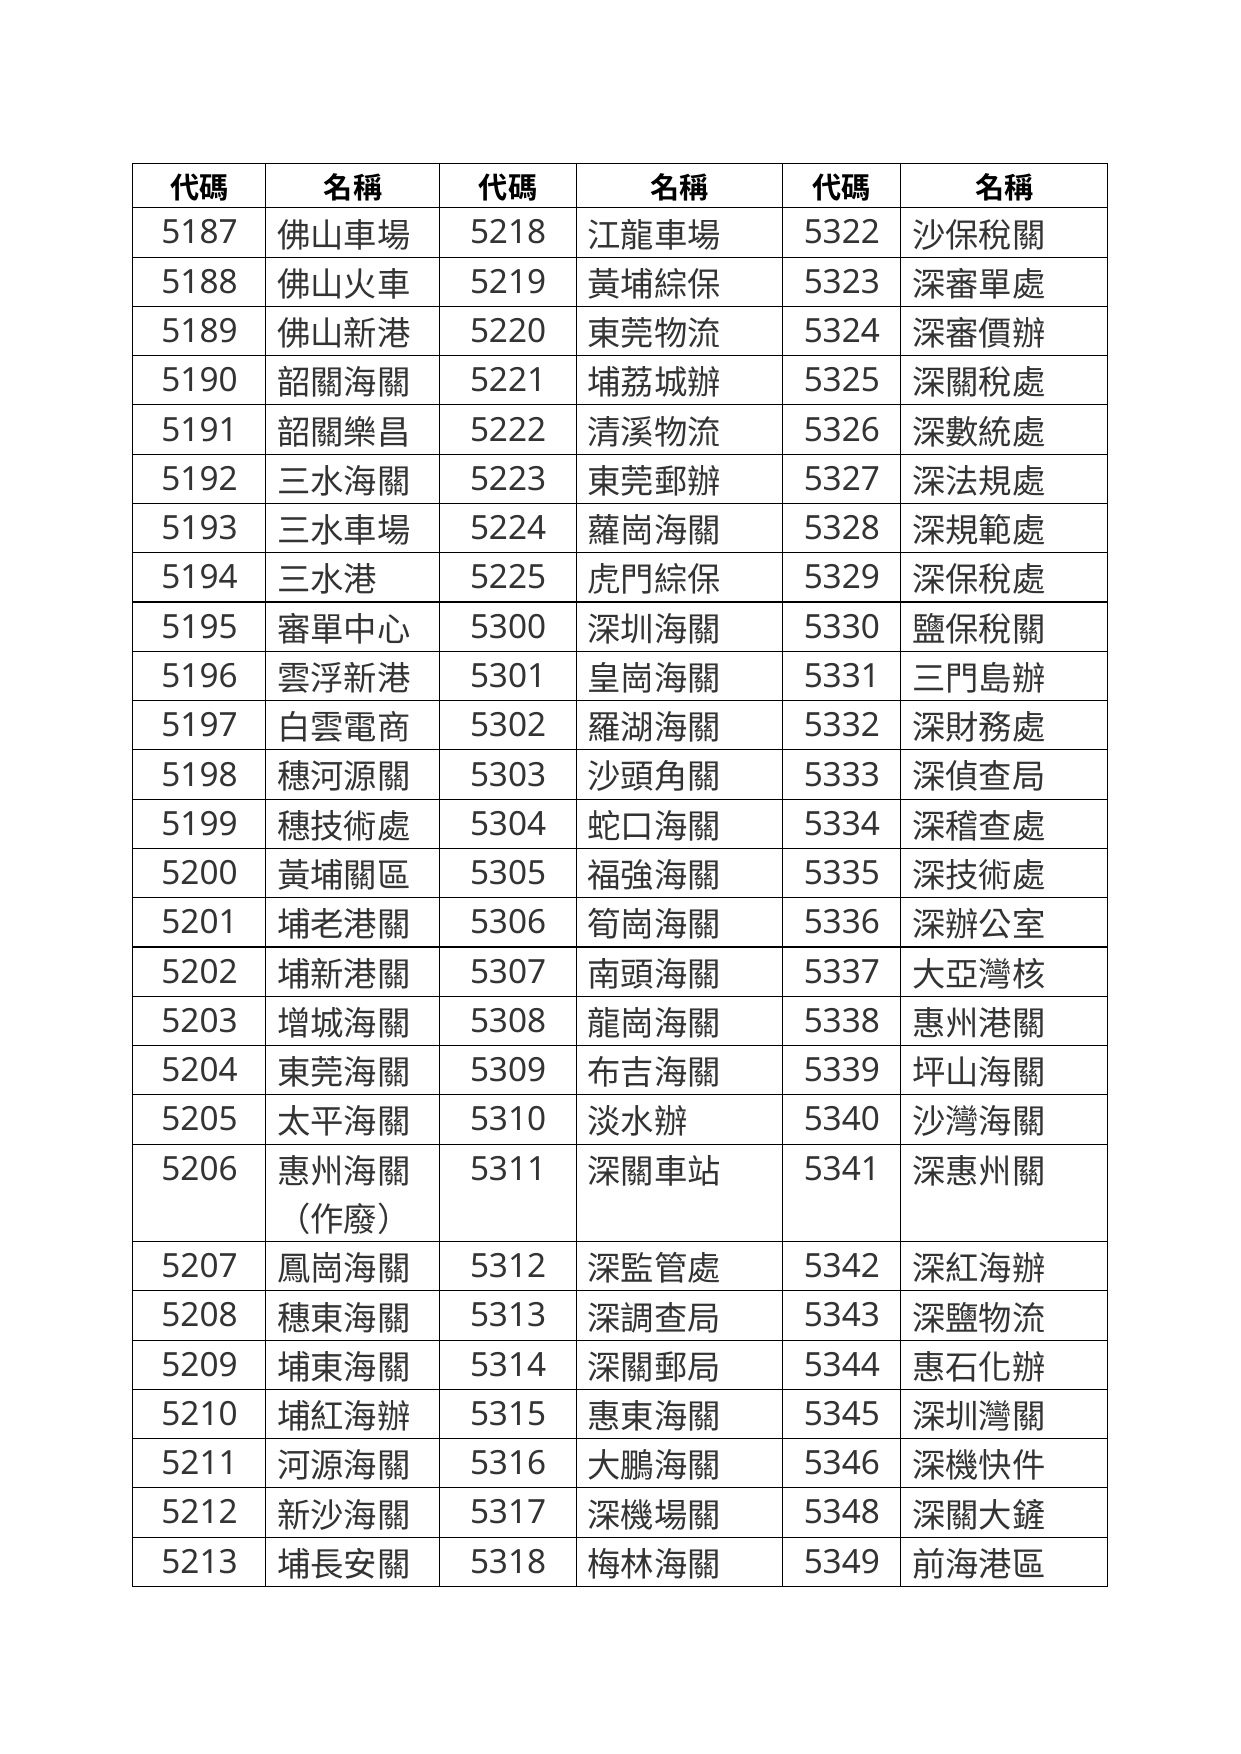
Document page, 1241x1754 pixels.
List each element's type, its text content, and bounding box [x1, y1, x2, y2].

table_cell 5323 [783, 258, 900, 306]
table_cell 5303 [440, 750, 576, 798]
table_cell 深財務處 [901, 701, 1107, 749]
table_cell 5317 [440, 1488, 576, 1537]
table_cell 5205 [133, 1095, 265, 1143]
table_cell 皇崗海關 [577, 652, 782, 700]
table_cell 5341 [783, 1145, 900, 1241]
table_cell 5344 [783, 1341, 900, 1389]
table_cell 5334 [783, 800, 900, 848]
table_cell 審單中心 [266, 603, 439, 651]
table_cell 5218 [440, 208, 576, 257]
table_cell 5188 [133, 258, 265, 306]
table_cell 深法規處 [901, 455, 1107, 503]
table_cell 5196 [133, 652, 265, 700]
table_cell 5325 [783, 356, 900, 404]
table_cell 5332 [783, 701, 900, 749]
table_cell 5197 [133, 701, 265, 749]
table_cell 佛山新港 [266, 307, 439, 355]
table_cell 5210 [133, 1390, 265, 1438]
table_cell 穗東海關 [266, 1291, 439, 1339]
table_cell 5187 [133, 208, 265, 257]
table_header 名稱 [266, 164, 439, 207]
table_cell 5337 [783, 948, 900, 996]
table_cell 5223 [440, 455, 576, 503]
table_cell 深技術處 [901, 849, 1107, 897]
table_cell 5333 [783, 750, 900, 798]
table_cell 惠東海關 [577, 1390, 782, 1438]
table_header 名稱 [901, 164, 1107, 207]
table_cell 5340 [783, 1095, 900, 1143]
table_cell 穗河源關 [266, 750, 439, 798]
table_cell 5339 [783, 1046, 900, 1094]
table_cell 三水港 [266, 553, 439, 601]
table_cell 深監管處 [577, 1242, 782, 1290]
table_cell 5194 [133, 553, 265, 601]
table_cell 5345 [783, 1390, 900, 1438]
table_cell 沙灣海關 [901, 1095, 1107, 1143]
table_cell 5195 [133, 603, 265, 651]
table_cell 佛山火車 [266, 258, 439, 306]
table_header 代碼 [783, 164, 900, 207]
table_cell 大亞灣核 [901, 948, 1107, 996]
table_cell 5346 [783, 1439, 900, 1487]
table_cell 太平海關 [266, 1095, 439, 1143]
table_cell 5221 [440, 356, 576, 404]
table_cell 5301 [440, 652, 576, 700]
table_cell 三門島辦 [901, 652, 1107, 700]
table_cell 深規範處 [901, 504, 1107, 552]
table_cell 蛇口海關 [577, 800, 782, 848]
table_cell 埔長安關 [266, 1538, 439, 1586]
table_cell 5190 [133, 356, 265, 404]
table_cell 龍崗海關 [577, 997, 782, 1045]
table_cell 深關郵局 [577, 1341, 782, 1389]
table_cell 5313 [440, 1291, 576, 1339]
table_cell 梅林海關 [577, 1538, 782, 1586]
table_cell 深審單處 [901, 258, 1107, 306]
table_cell 前海港區 [901, 1538, 1107, 1586]
table_cell 5206 [133, 1145, 265, 1241]
table_cell 5302 [440, 701, 576, 749]
table_cell 埔荔城辦 [577, 356, 782, 404]
table_cell 東莞郵辦 [577, 455, 782, 503]
table_cell 5348 [783, 1488, 900, 1537]
table_cell 5336 [783, 898, 900, 946]
table_cell 5222 [440, 405, 576, 454]
table_cell 5204 [133, 1046, 265, 1094]
table_cell 5224 [440, 504, 576, 552]
table_cell 5338 [783, 997, 900, 1045]
table_cell 5219 [440, 258, 576, 306]
table_cell 5315 [440, 1390, 576, 1438]
table_cell 深調查局 [577, 1291, 782, 1339]
table_cell 5322 [783, 208, 900, 257]
table_cell 東莞物流 [577, 307, 782, 355]
table_cell 黃埔關區 [266, 849, 439, 897]
table_cell 5193 [133, 504, 265, 552]
table_cell 大鵬海關 [577, 1439, 782, 1487]
table_cell 惠州海關（作廢） [266, 1145, 439, 1241]
table_cell 5307 [440, 948, 576, 996]
table_header 代碼 [440, 164, 576, 207]
table_cell 韶關海關 [266, 356, 439, 404]
table_cell 5201 [133, 898, 265, 946]
table_cell 深機快件 [901, 1439, 1107, 1487]
table_cell 5314 [440, 1341, 576, 1389]
table_cell 5306 [440, 898, 576, 946]
table_cell 5220 [440, 307, 576, 355]
table_cell 布吉海關 [577, 1046, 782, 1094]
table_cell 深保稅處 [901, 553, 1107, 601]
table_cell 埔新港關 [266, 948, 439, 996]
table_cell 清溪物流 [577, 405, 782, 454]
table_cell 增城海關 [266, 997, 439, 1045]
table_cell 蘿崗海關 [577, 504, 782, 552]
table_cell 5192 [133, 455, 265, 503]
table_cell 穗技術處 [266, 800, 439, 848]
table_cell 5300 [440, 603, 576, 651]
table_header 代碼 [133, 164, 265, 207]
table_cell 惠州港關 [901, 997, 1107, 1045]
table_cell 雲浮新港 [266, 652, 439, 700]
table_cell 5335 [783, 849, 900, 897]
table_cell 5316 [440, 1439, 576, 1487]
table_header 名稱 [577, 164, 782, 207]
table_cell 深關稅處 [901, 356, 1107, 404]
table_cell 5308 [440, 997, 576, 1045]
table_cell 5207 [133, 1242, 265, 1290]
table_cell 埔老港關 [266, 898, 439, 946]
table_cell 惠石化辦 [901, 1341, 1107, 1389]
table_cell 5189 [133, 307, 265, 355]
table_cell 深機場關 [577, 1488, 782, 1537]
table_cell 5225 [440, 553, 576, 601]
table_cell 深惠州關 [901, 1145, 1107, 1241]
table_cell 5343 [783, 1291, 900, 1339]
table_cell 東莞海關 [266, 1046, 439, 1094]
table_cell 江龍車場 [577, 208, 782, 257]
table_cell 沙保稅關 [901, 208, 1107, 257]
table_cell 5199 [133, 800, 265, 848]
table_cell 5328 [783, 504, 900, 552]
table_cell 5309 [440, 1046, 576, 1094]
table_cell 坪山海關 [901, 1046, 1107, 1094]
table_cell 5310 [440, 1095, 576, 1143]
table_cell 5209 [133, 1341, 265, 1389]
table_cell 鹽保稅關 [901, 603, 1107, 651]
table_cell 5212 [133, 1488, 265, 1537]
table_cell 深關車站 [577, 1145, 782, 1241]
table_cell 5324 [783, 307, 900, 355]
table_cell 羅湖海關 [577, 701, 782, 749]
table_cell 深關大鏟 [901, 1488, 1107, 1537]
table_cell 沙頭角關 [577, 750, 782, 798]
table_cell 新沙海關 [266, 1488, 439, 1537]
table_cell 福強海關 [577, 849, 782, 897]
table_cell 5304 [440, 800, 576, 848]
table_cell 5208 [133, 1291, 265, 1339]
table_cell 鳳崗海關 [266, 1242, 439, 1290]
table_cell 5349 [783, 1538, 900, 1586]
table_cell 5329 [783, 553, 900, 601]
table_cell 深數統處 [901, 405, 1107, 454]
table_cell 三水車場 [266, 504, 439, 552]
table_cell 5203 [133, 997, 265, 1045]
table_cell 埔東海關 [266, 1341, 439, 1389]
table_cell 5200 [133, 849, 265, 897]
table_cell 深審價辦 [901, 307, 1107, 355]
table_cell 深鹽物流 [901, 1291, 1107, 1339]
table_cell 深辦公室 [901, 898, 1107, 946]
table_cell 5331 [783, 652, 900, 700]
table_cell 5330 [783, 603, 900, 651]
table_cell 埔紅海辦 [266, 1390, 439, 1438]
table_cell 5198 [133, 750, 265, 798]
table_cell 5312 [440, 1242, 576, 1290]
table_cell 深圳海關 [577, 603, 782, 651]
table_cell 河源海關 [266, 1439, 439, 1487]
table_cell 筍崗海關 [577, 898, 782, 946]
table_cell 淡水辦 [577, 1095, 782, 1143]
table_cell 南頭海關 [577, 948, 782, 996]
table_cell 佛山車場 [266, 208, 439, 257]
table_cell 白雲電商 [266, 701, 439, 749]
table_cell 5191 [133, 405, 265, 454]
table_cell 5213 [133, 1538, 265, 1586]
table_cell 5326 [783, 405, 900, 454]
table_cell 深紅海辦 [901, 1242, 1107, 1290]
table_cell 韶關樂昌 [266, 405, 439, 454]
table_cell 虎門綜保 [577, 553, 782, 601]
table_cell 三水海關 [266, 455, 439, 503]
table_cell 深稽查處 [901, 800, 1107, 848]
table_cell 5202 [133, 948, 265, 996]
table_cell 黃埔綜保 [577, 258, 782, 306]
table_cell 深圳灣關 [901, 1390, 1107, 1438]
table_cell 5211 [133, 1439, 265, 1487]
table_cell 深偵查局 [901, 750, 1107, 798]
table_cell 5327 [783, 455, 900, 503]
table_cell 5311 [440, 1145, 576, 1241]
table_cell 5318 [440, 1538, 576, 1586]
table_cell 5305 [440, 849, 576, 897]
table_cell 5342 [783, 1242, 900, 1290]
